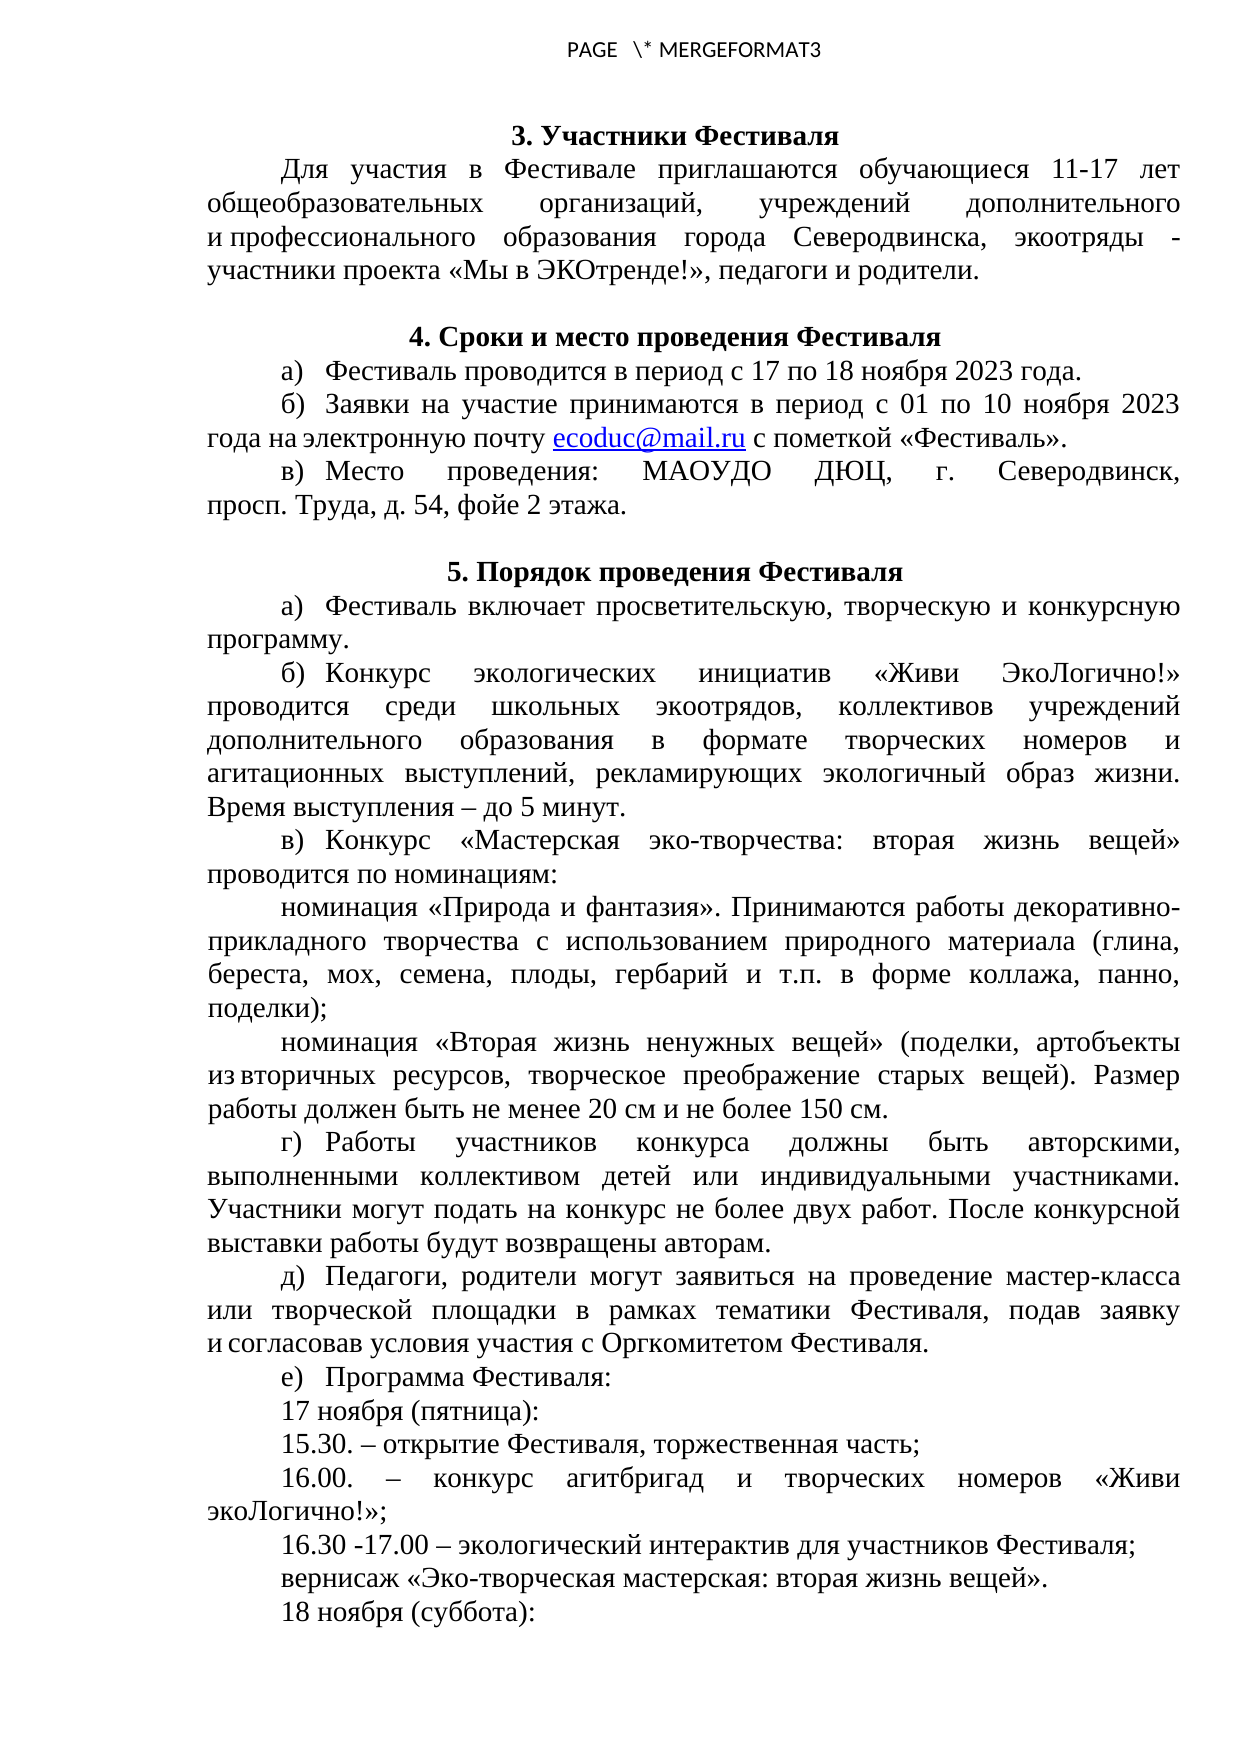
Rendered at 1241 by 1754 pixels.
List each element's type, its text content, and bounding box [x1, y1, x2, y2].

list Конкурс «Мастерская эко-творчества: вторая жизнь вещей» проводится по номинациям: [207, 822, 1181, 889]
text 16.00. – конкурс агитбригад и творческих номеров «Живи экоЛогично!»; [207, 1460, 1181, 1527]
list Порядок проведения Фестиваля [169, 554, 1181, 588]
list Заявки на участие принимаются в период с 01 по 10 ноября 2023 года на электронную почту ecoduc@mail.ru с пометкой «Фестиваль». [207, 386, 1181, 453]
list Участники Фестиваля [169, 118, 1181, 152]
text 16.30 -17.00 – экологический интерактив для участников Фестиваля; [207, 1527, 1181, 1560]
list Конкурс экологических инициатив «Живи ЭкоЛогично!» проводится среди школьных экоотрядов, коллективов учреждений дополнительного образования в формате творческих номеров и агитационных выступлений, рекламирующих экологичный образ жизни. Время выступления – до 5 минут. [207, 655, 1181, 822]
text 18 ноября (суббота): [207, 1594, 1181, 1627]
text 15.30. – открытие Фестиваля, торжественная часть; [207, 1426, 1181, 1460]
list Фестиваль проводится в период с 17 по 18 ноября 2023 года. [207, 353, 1181, 386]
list Программа Фестиваля: [207, 1359, 1181, 1393]
text Для участия в Фестивале приглашаются обучающиеся 11-17 лет общеобразовательных организаций, учреждений дополнительного и профессионального образования города Северодвинска, экоотряды - участники проекта «Мы в ЭКОтренде!», педагоги и родители. [207, 152, 1181, 286]
list Работы участников конкурса должны быть авторскими, выполненными коллективом детей или индивидуальными участниками. Участники могут подать на конкурс не более двух работ. После конкурсной выставки работы будут возвращены авторам. [207, 1124, 1181, 1258]
text вернисаж «Эко-творческая мастерская: вторая жизнь вещей». [207, 1560, 1181, 1594]
list Фестиваль включает просветительскую, творческую и конкурсную программу. [207, 588, 1181, 655]
list номинация «Вторая жизнь ненужных вещей» (поделки, артобъекты из вторичных ресурсов, творческое преображение старых вещей). Размер работы должен быть не менее 20 см и не более 150 см. [208, 1024, 1181, 1124]
list Педагоги, родители могут заявиться на проведение мастер-класса или творческой площадки в рамках тематики Фестиваля, подав заявку и согласовав условия участия с Оргкомитетом Фестиваля. [207, 1258, 1181, 1359]
list Сроки и место проведения Фестиваля [169, 319, 1181, 353]
text 17 ноября (пятница): [207, 1393, 1181, 1426]
list Место проведения: МАОУДО ДЮЦ, г. Северодвинск, просп. Труда, д. 54, фойе 2 этажа. [207, 453, 1181, 521]
list номинация «Природа и фантазия». Принимаются работы декоративно-прикладного творчества с использованием природного материала (глина, береста, мох, семена, плоды, гербарий и т.п. в форме коллажа, панно, поделки); [208, 889, 1181, 1024]
